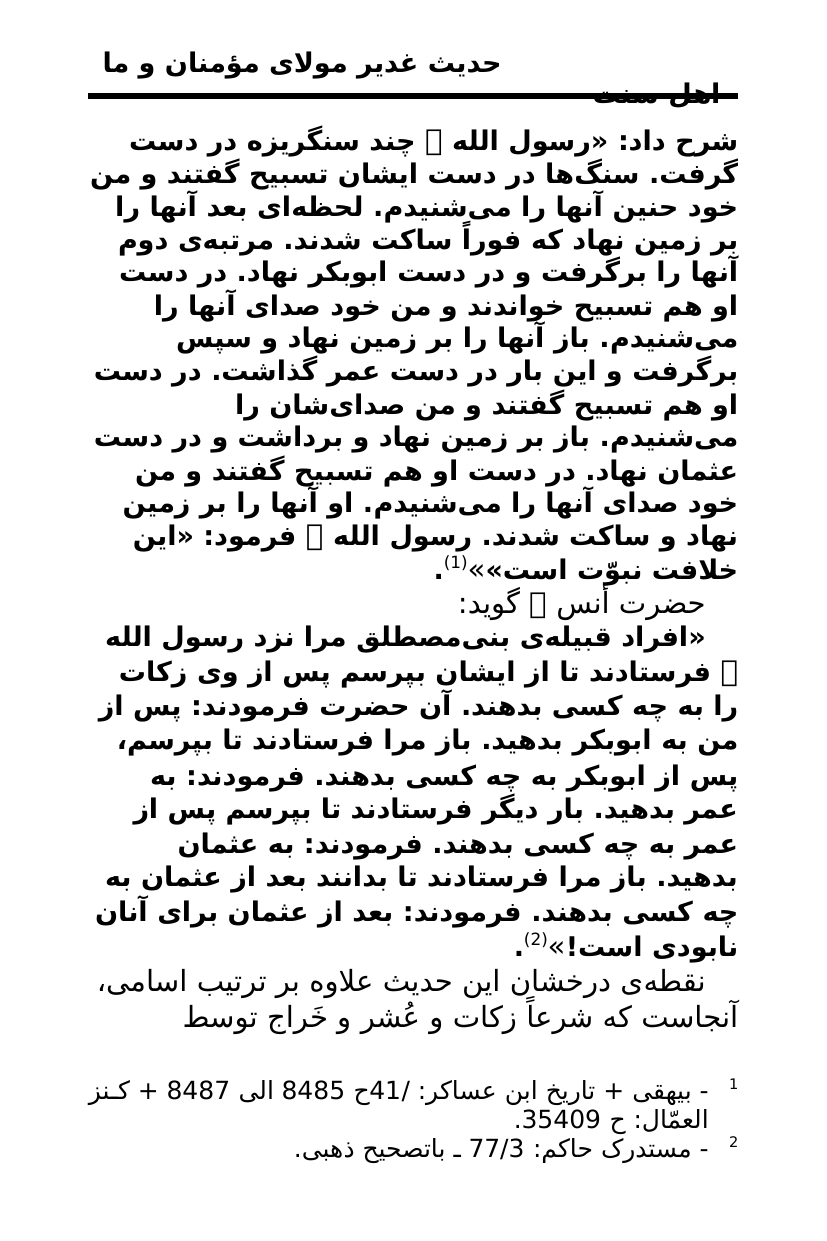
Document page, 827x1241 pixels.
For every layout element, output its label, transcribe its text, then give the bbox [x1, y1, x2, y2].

text «افراد قبیله‌ی‌ بنی‌مصطلق‌ مرا نزد رسول‌ الله فرستادند تا از ایشان‌ بپرسم‌ پس‌ از وی‌ زكات‌ را به‌ چه‌ كسی‌ بدهند. آن‌ حضرت‌ فرمودند: پس‌ از من‌ به‌ ابوبكر بدهید. باز مرا فرستادند تا بپرسم‌، پس‌ از ابوبكر به‌ چه‌ كسی‌ بدهند. فرمودند: به‌ عمر بدهید. بار دیگر فرستادند تا بپرسم‌ پس‌ از عمر به‌ چه‌ كسی‌ بدهند. فرمودند: به‌ عثمان‌ بدهید. باز مرا فرستادند تا بدانند بعد از عثمان‌ به‌ چه‌ كسی‌ بدهند. فرمودند: بعد از عثمان‌ برای‌ آنان‌ نابودی‌ است‌!»(). [89, 622, 738, 963]
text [89, 965, 738, 1034]
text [89, 123, 738, 586]
text حضرت‌ أنس‌ گوید: [89, 586, 738, 620]
